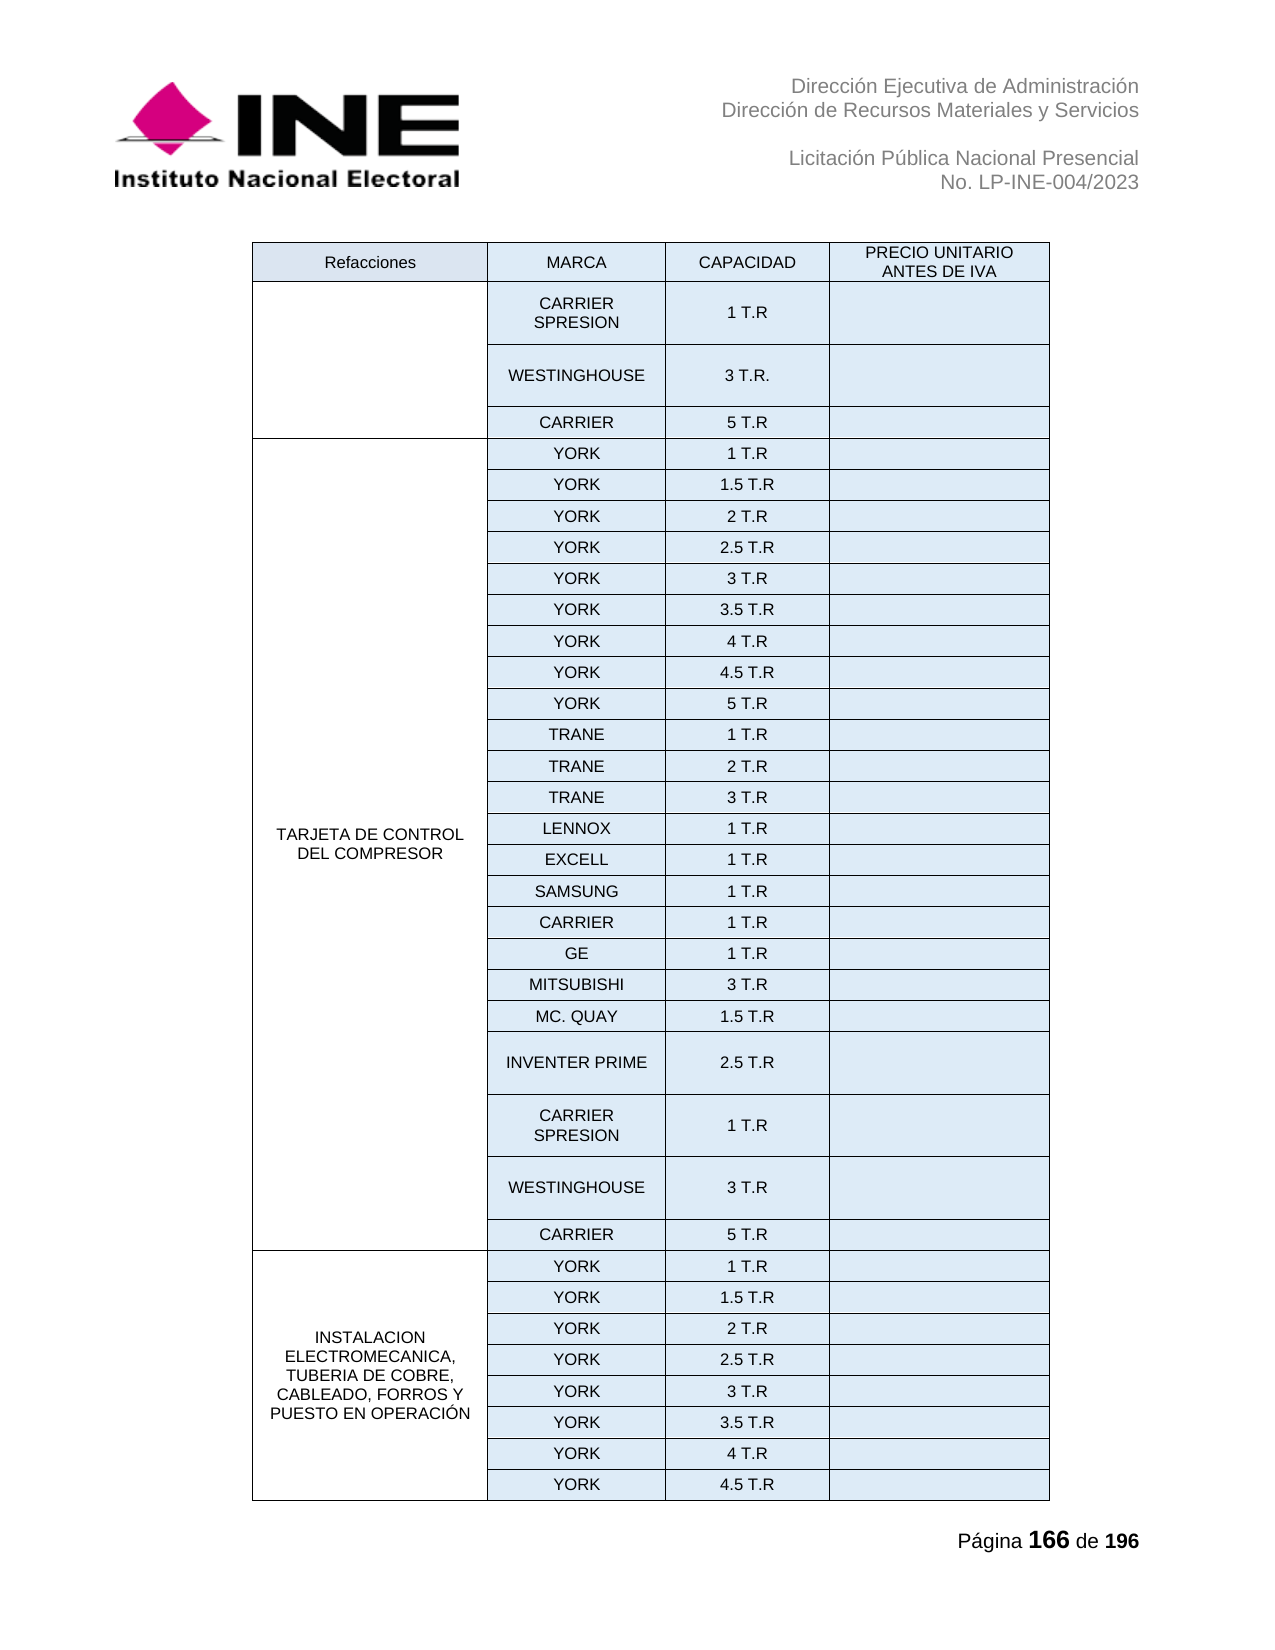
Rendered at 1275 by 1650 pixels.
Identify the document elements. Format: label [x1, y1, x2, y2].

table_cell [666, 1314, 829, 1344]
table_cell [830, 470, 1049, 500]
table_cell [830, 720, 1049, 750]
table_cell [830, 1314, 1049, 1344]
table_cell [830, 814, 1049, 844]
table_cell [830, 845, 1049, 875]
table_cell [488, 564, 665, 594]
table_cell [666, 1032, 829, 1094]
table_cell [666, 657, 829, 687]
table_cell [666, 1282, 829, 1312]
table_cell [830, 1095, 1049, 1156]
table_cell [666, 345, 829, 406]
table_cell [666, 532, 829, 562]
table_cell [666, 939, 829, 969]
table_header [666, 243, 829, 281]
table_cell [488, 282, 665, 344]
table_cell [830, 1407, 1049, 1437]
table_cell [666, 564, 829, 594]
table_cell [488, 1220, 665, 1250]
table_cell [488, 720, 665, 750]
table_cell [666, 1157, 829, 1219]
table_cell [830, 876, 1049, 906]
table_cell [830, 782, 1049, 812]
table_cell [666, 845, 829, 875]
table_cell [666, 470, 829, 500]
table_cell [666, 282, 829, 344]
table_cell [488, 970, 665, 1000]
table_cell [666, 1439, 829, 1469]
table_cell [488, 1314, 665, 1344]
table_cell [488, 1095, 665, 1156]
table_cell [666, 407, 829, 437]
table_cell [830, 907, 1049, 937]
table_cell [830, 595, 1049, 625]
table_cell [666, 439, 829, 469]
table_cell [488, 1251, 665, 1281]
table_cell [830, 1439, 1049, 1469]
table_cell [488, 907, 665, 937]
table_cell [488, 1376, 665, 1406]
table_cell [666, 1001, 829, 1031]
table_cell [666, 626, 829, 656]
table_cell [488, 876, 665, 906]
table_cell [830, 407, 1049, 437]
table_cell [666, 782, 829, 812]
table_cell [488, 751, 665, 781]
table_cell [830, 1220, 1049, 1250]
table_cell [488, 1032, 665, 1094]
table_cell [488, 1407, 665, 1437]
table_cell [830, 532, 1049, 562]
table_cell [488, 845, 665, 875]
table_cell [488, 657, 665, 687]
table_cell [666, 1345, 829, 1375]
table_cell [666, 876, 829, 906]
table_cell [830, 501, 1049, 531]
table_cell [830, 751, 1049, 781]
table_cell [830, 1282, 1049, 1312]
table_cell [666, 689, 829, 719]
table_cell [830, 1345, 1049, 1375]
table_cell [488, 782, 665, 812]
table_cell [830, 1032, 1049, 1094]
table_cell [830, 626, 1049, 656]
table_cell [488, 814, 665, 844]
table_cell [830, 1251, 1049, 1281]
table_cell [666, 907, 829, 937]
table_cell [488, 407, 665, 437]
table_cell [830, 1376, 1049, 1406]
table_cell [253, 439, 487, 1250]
picture [115, 82, 459, 187]
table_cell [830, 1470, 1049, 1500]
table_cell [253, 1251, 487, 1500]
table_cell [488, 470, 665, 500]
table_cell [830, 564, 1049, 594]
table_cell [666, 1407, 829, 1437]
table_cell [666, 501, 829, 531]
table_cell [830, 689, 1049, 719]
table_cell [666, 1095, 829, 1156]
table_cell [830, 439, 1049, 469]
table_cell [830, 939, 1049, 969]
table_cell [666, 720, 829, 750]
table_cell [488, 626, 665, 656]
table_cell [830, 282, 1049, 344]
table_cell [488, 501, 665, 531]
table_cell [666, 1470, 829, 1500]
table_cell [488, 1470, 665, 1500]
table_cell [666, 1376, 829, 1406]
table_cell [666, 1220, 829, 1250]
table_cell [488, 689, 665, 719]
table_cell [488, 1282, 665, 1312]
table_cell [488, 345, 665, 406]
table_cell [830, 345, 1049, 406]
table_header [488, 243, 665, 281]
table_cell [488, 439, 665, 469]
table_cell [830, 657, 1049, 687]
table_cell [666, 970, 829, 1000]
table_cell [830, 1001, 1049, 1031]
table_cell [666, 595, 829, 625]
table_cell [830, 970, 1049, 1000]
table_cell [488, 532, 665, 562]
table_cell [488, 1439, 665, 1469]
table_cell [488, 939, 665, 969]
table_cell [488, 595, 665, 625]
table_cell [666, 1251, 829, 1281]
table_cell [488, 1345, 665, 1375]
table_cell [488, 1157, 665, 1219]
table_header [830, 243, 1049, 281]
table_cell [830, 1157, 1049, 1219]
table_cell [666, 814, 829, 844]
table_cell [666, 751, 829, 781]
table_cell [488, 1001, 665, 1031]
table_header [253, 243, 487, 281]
